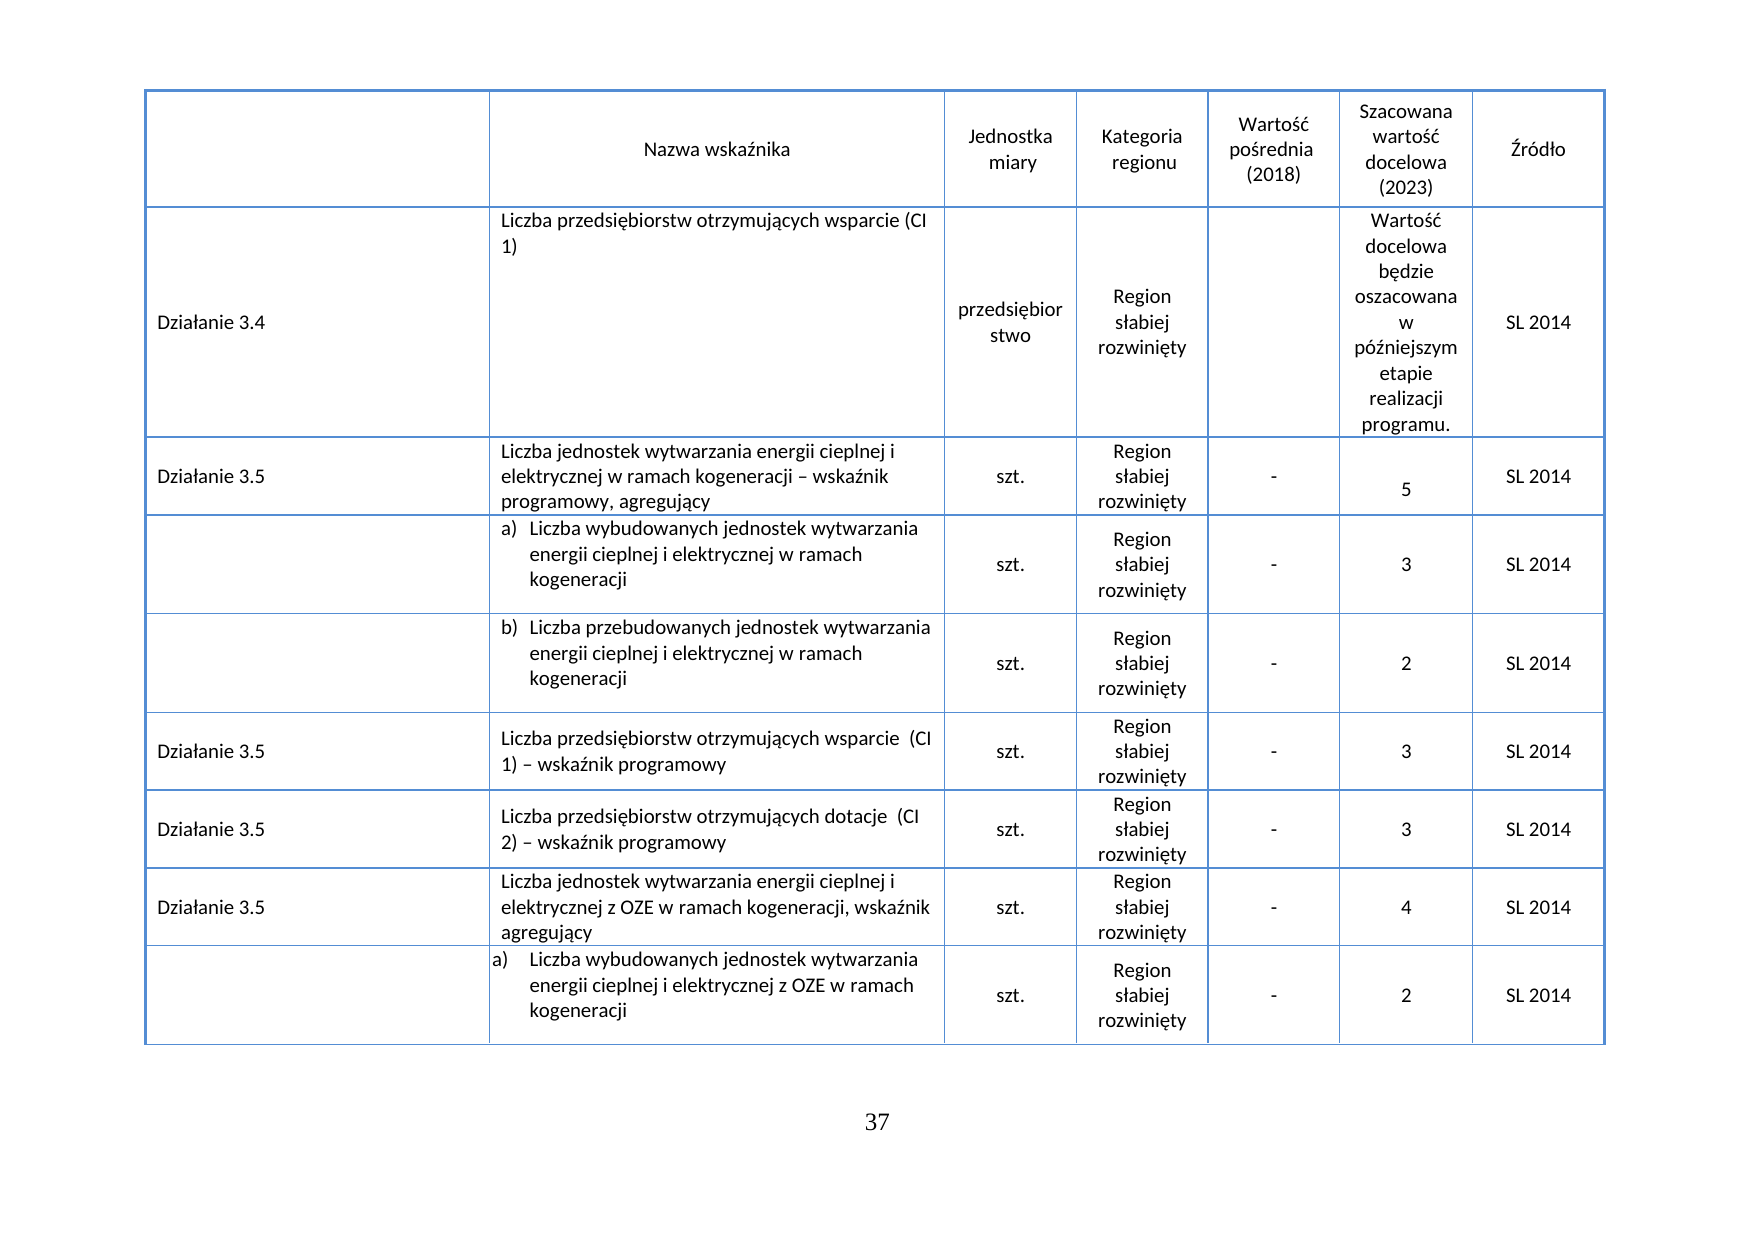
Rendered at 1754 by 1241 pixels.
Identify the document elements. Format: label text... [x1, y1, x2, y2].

table_cell szt. [945, 438, 1076, 514]
table_header [147, 92, 489, 206]
table_cell Liczba jednostek wytwarzania energii cieplnej i elektrycznej z OZE w ramach kogeneracji, wskaźnik agregujący [490, 869, 944, 945]
table_cell 2 [1340, 946, 1472, 1043]
table_cell Region słabiej rozwinięty [1077, 946, 1207, 1043]
table_cell Region słabiej rozwinięty [1077, 614, 1207, 711]
table_cell - [1209, 791, 1339, 867]
table_cell 3 [1340, 516, 1472, 613]
table_cell SL 2014 [1473, 946, 1603, 1043]
table_cell przedsiębiorstwo [945, 208, 1076, 436]
table_cell [147, 614, 489, 711]
table_cell SL 2014 [1473, 869, 1603, 945]
table_cell 2 [1340, 614, 1472, 711]
table_cell SL 2014 [1473, 208, 1603, 436]
table_cell Działanie 3.4 [147, 208, 489, 436]
table_cell Działanie 3.5 [147, 713, 489, 789]
table_cell Region słabiej rozwinięty [1077, 438, 1207, 514]
table_cell Liczba przebudowanych jednostek wytwarzania energii cieplnej i elektrycznej w ramach kogeneracji [490, 614, 944, 711]
table_cell SL 2014 [1473, 791, 1603, 867]
table_cell Liczba przedsiębiorstw otrzymujących wsparcie (CI 1) [490, 208, 944, 436]
table_cell Region słabiej rozwinięty [1077, 713, 1207, 789]
table_cell SL 2014 [1473, 516, 1603, 613]
table_cell szt. [945, 946, 1076, 1043]
table_cell - [1209, 614, 1339, 711]
table_cell Liczba wybudowanych jednostek wytwarzania energii cieplnej i elektrycznej z OZE w ramach kogeneracji [490, 946, 944, 1043]
table_cell - [1209, 946, 1339, 1043]
table_cell [147, 516, 489, 613]
table_cell szt. [945, 713, 1076, 789]
table_cell SL 2014 [1473, 438, 1603, 514]
table_cell szt. [945, 791, 1076, 867]
table_cell Liczba przedsiębiorstw otrzymujących dotacje (CI 2) – wskaźnik programowy [490, 791, 944, 867]
table_cell - [1209, 516, 1339, 613]
table_cell Region słabiej rozwinięty [1077, 208, 1207, 436]
table_cell SL 2014 [1473, 614, 1603, 711]
table_cell 4 [1340, 869, 1472, 945]
table_cell Region słabiej rozwinięty [1077, 516, 1207, 613]
table_cell - [1209, 438, 1339, 514]
table_cell szt. [945, 516, 1076, 613]
table_cell - [1209, 869, 1339, 945]
table_cell Region słabiej rozwinięty [1077, 869, 1207, 945]
table_cell Działanie 3.5 [147, 791, 489, 867]
table_cell Region słabiej rozwinięty [1077, 791, 1207, 867]
table_cell 3 [1340, 791, 1472, 867]
table_header Wartość pośrednia (2018) [1209, 92, 1339, 206]
table_cell [1209, 208, 1339, 436]
table_cell [147, 946, 489, 1043]
table_header Nazwa wskaźnika [490, 92, 944, 206]
table_cell 3 [1340, 713, 1472, 789]
table_cell Działanie 3.5 [147, 869, 489, 945]
table_cell szt. [945, 869, 1076, 945]
table_header Kategoria regionu [1077, 92, 1207, 206]
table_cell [1340, 208, 1472, 436]
table_header Szacowana wartość docelowa (2023) [1340, 92, 1472, 206]
table_cell Liczba wybudowanych jednostek wytwarzania energii cieplnej i elektrycznej w ramach kogeneracji [490, 516, 944, 613]
table_header Jednostka miary [945, 92, 1076, 206]
table_cell Liczba jednostek wytwarzania energii cieplnej i elektrycznej w ramach kogeneracji – wskaźnik programowy, agregujący [490, 438, 944, 514]
table_cell - [1209, 713, 1339, 789]
table_cell Działanie 3.5 [147, 438, 489, 514]
table_cell szt. [945, 614, 1076, 711]
table_cell Liczba przedsiębiorstw otrzymujących wsparcie (CI 1) – wskaźnik programowy [490, 713, 944, 789]
table_cell 5 [1340, 438, 1472, 514]
table_cell SL 2014 [1473, 713, 1603, 789]
table_header Źródło [1473, 92, 1603, 206]
